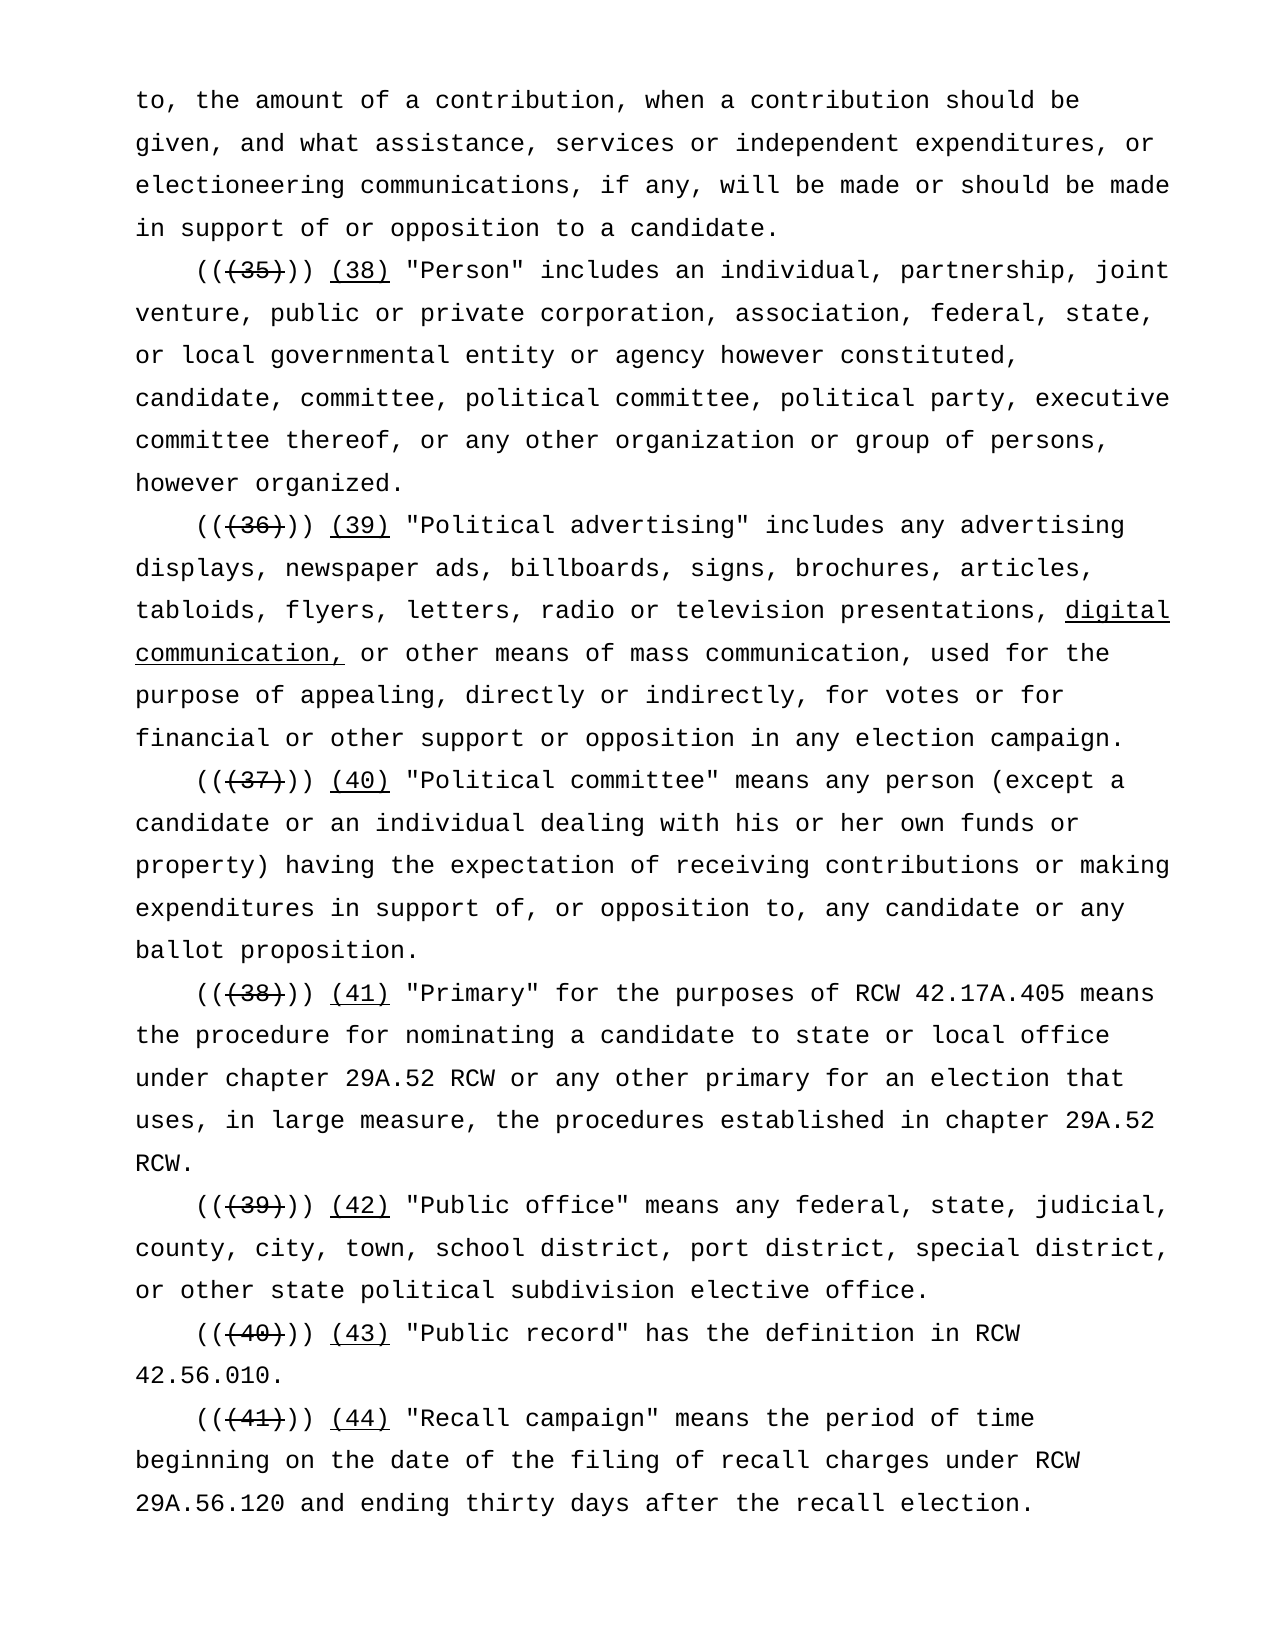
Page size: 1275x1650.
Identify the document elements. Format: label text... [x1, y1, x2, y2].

text (((39))) (42) "Public office" means any federal, state, judicial, county, city, town, school district, port district, special district, or other state political subdivision elective office. [135, 1180, 1170, 1307]
text (((37))) (40) "Political committee" means any person (except a candidate or an individual dealing with his or her own funds or property) having the expectation of receiving contributions or making expenditures in support of, or opposition to, any candidate or any ballot proposition. [135, 755, 1170, 967]
text (((38))) (41) "Primary" for the purposes of RCW 42.17A.405 means the procedure for nominating a candidate to state or local office under chapter 29A.52 RCW or any other primary for an election that uses, in large measure, the procedures established in chapter 29A.52 RCW. [135, 967, 1170, 1180]
text (((41))) (44) "Recall campaign" means the period of time beginning on the date of the filing of recall charges under RCW 29A.56.120 and ending thirty days after the recall election. [135, 1392, 1170, 1520]
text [135, 75, 1170, 245]
text (((35))) (38) "Person" includes an individual, partnership, joint venture, public or private corporation, association, federal, state, or local governmental entity or agency however constituted, candidate, committee, political committee, political party, executive committee thereof, or any other organization or group of persons, however organized. [135, 245, 1170, 500]
text (((40))) (43) "Public record" has the definition in RCW 42.56.010. [135, 1307, 1170, 1392]
text (((36))) (39) "Political advertising" includes any advertising displays, newspaper ads, billboards, signs, brochures, articles, tabloids, flyers, letters, radio or television presentations, digital communication, or other means of mass communication, used for the purpose of appealing, directly or indirectly, for votes or for financial or other support or opposition in any election campaign. [135, 500, 1170, 755]
